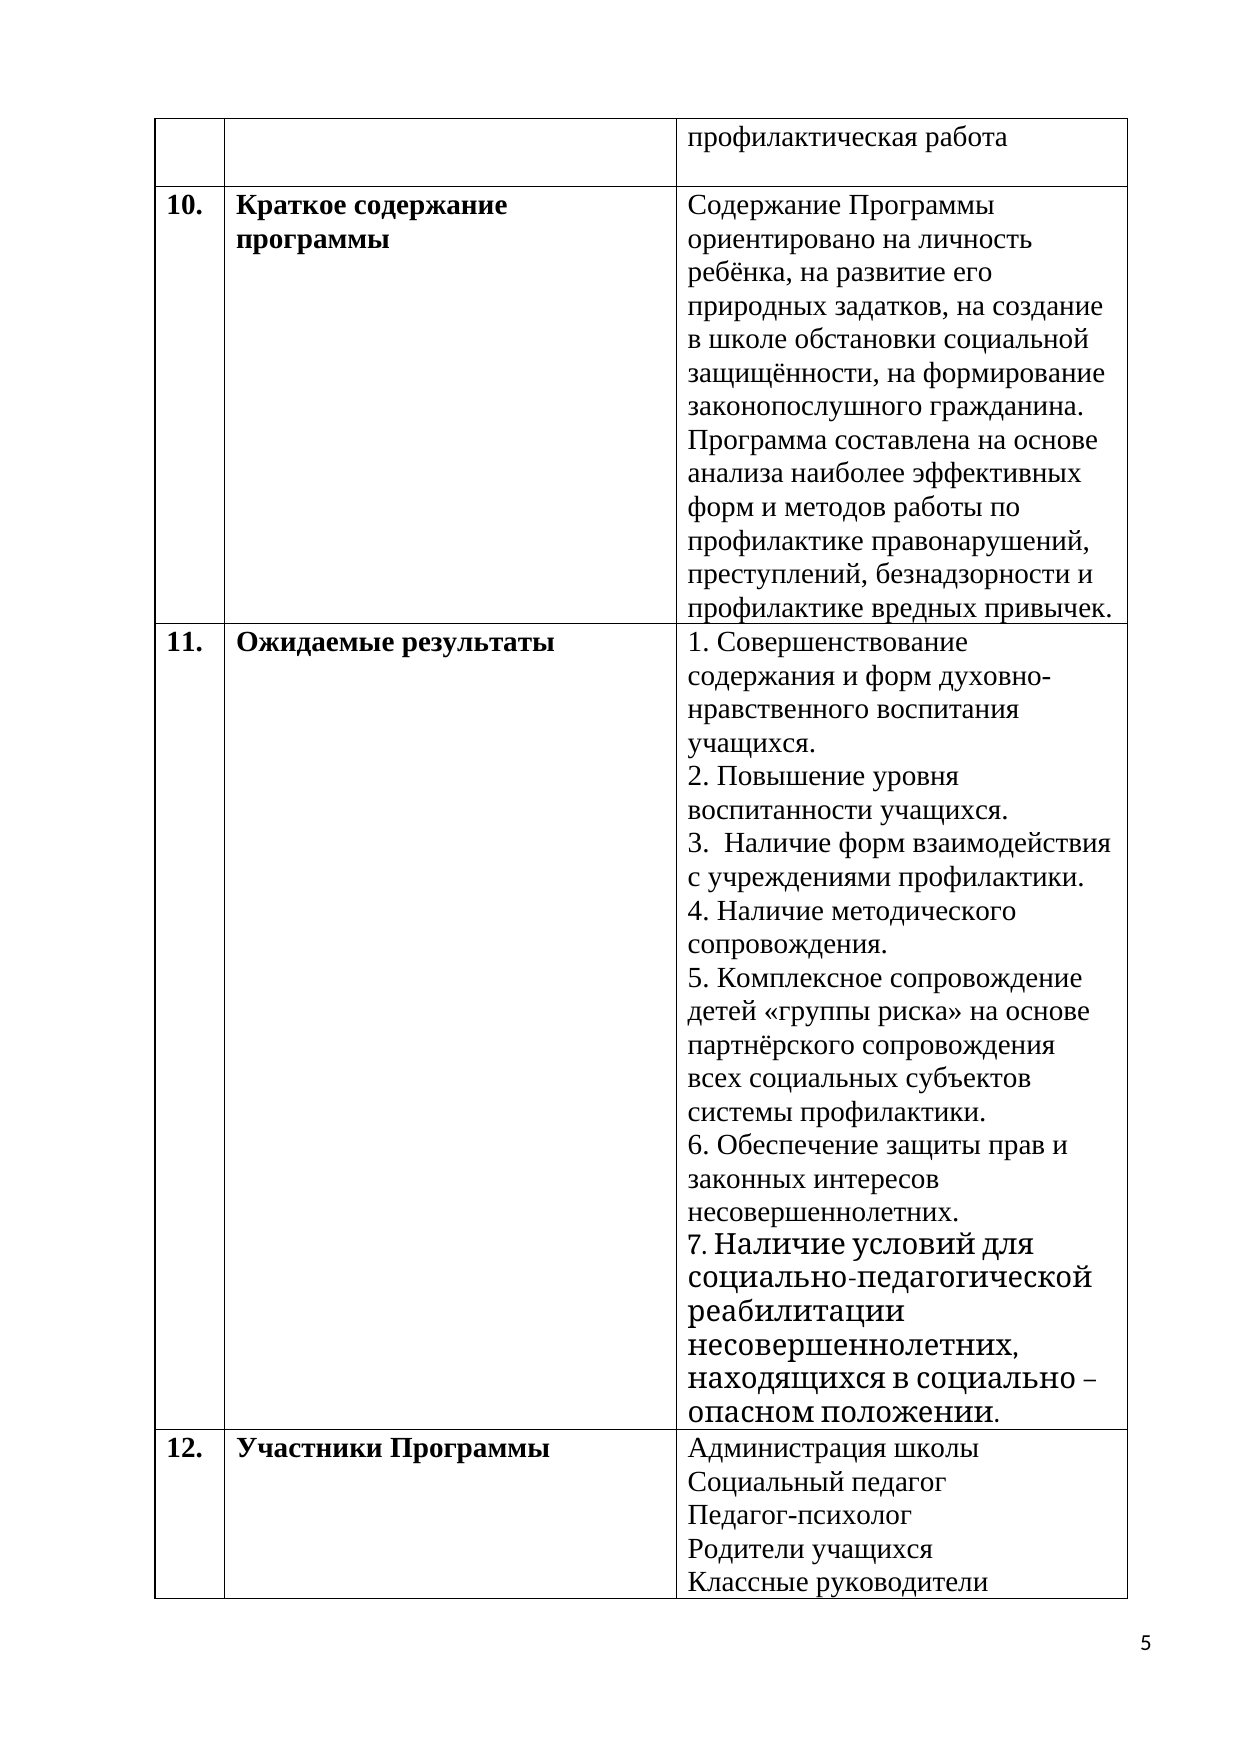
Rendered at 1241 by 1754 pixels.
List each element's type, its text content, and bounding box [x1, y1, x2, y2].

table_cell Содержание Программы ориентировано на личность ребёнка, на развитие его природных задатков, на создание в школе обстановки социальной защищённости, на формирование законопослушного гражданина. Программа составлена на основе анализа наиболее эффективных форм и методов работы по профилактике правонарушений, преступлений, безнадзорности и профилактике вредных привычек. [677, 187, 1127, 623]
table_cell 12. [156, 1430, 224, 1598]
table_cell 1. Совершенствование содержания и форм духовно-нравственного воспитания учащихся. 2. Повышение уровня воспитанности учащихся. 3. Наличие форм взаимодействия с учреждениями профилактики. 4. Наличие методического сопровождения. 5. Комплексное сопровождение детей «группы риска» на основе партнёрского сопровождения всех социальных субъектов системы профилактики. 6. Обеспечение защиты прав и законных интересов несовершеннолетних. 7. Наличие условий для социально-педагогической реабилитации несовершеннолетних, находящихся в социально – опасном положении. [677, 624, 1127, 1429]
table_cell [677, 119, 1127, 186]
table_cell 10. [156, 187, 224, 623]
table_cell Краткое содержание программы [225, 187, 676, 623]
table_cell 11. [156, 624, 224, 1429]
table_cell Ожидаемые результаты [225, 624, 676, 1429]
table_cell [225, 119, 676, 186]
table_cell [677, 1430, 1127, 1598]
table_cell Участники Программы [225, 1430, 676, 1598]
table_cell 9. [156, 119, 224, 186]
